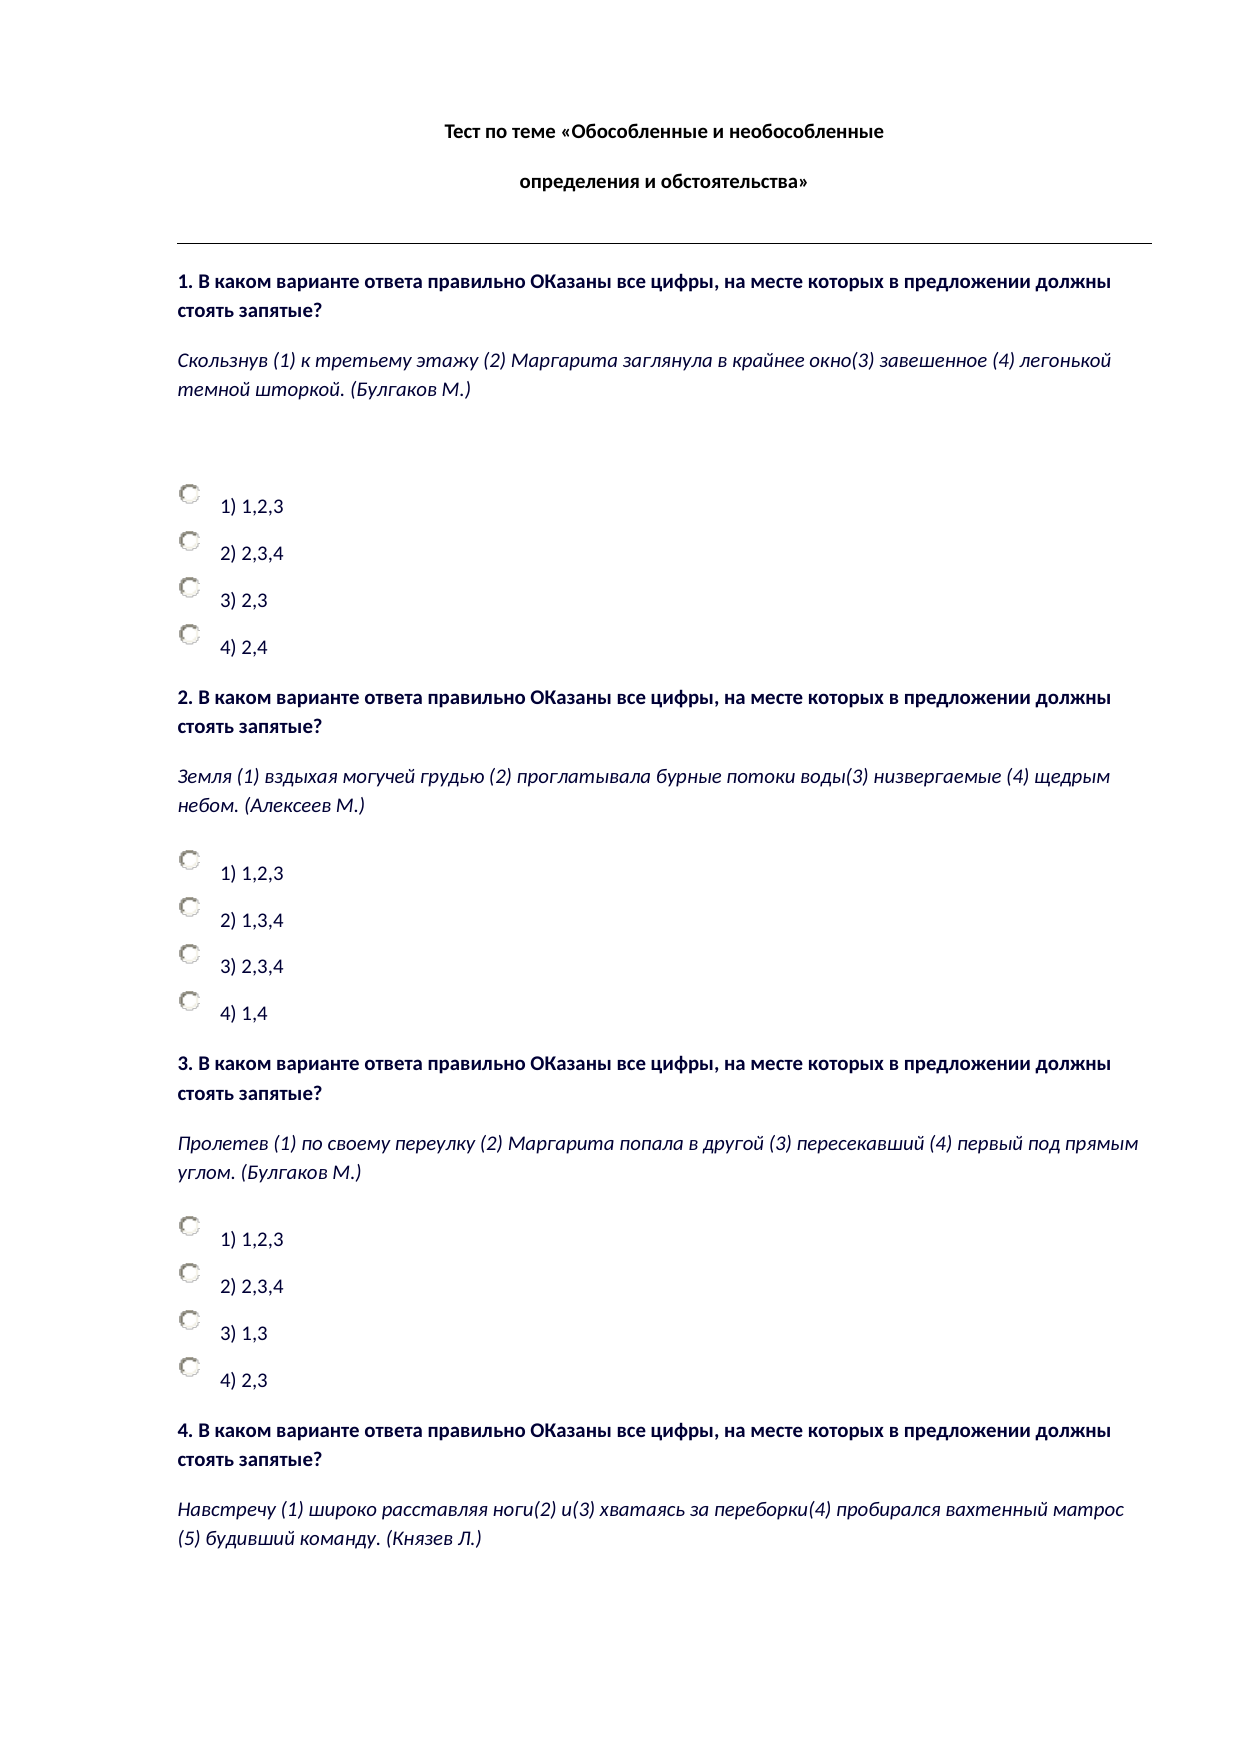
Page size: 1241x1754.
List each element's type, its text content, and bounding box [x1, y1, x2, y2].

text Земля (1) вздыхая могучей грудью (2) проглатывала бурные потоки воды(3) низвергаемые (4) щедрым небом. (Алексеев М.) [177, 763, 1152, 818]
text Навстречу (1) широко расставляя ноги(2) и(3) хватаясь за переборки(4) пробирался вахтенный матрос (5) будивший команду. (Князев Л.) [177, 1496, 1152, 1551]
text 3. В каком варианте ответа правильно ОКазаны все цифры, на месте которых в предложении должны стоять запятые? [177, 1051, 1152, 1105]
text 1. В каком варианте ответа правильно ОКазаны все цифры, на месте которых в предложении должны стоять запятые? [177, 268, 1152, 323]
text Пролетев (1) по своему переулку (2) Маргарита попала в другой (3) пересекавший (4) первый под прямым углом. (Булгаков М.) [177, 1130, 1152, 1184]
text определения и обстоятельства» [177, 168, 1152, 193]
text Тест по теме «Обособленные и необособленные [177, 118, 1152, 143]
text 1) 1,2,3 2) 2,3,4 3) 1,3 4) 2,3 [177, 1209, 1152, 1392]
text Скользнув (1) к третьему этажу (2) Маргарита заглянула в крайнее окно(3) завешенное (4) легонькой темной шторкой. (Булгаков М.) [177, 347, 1152, 402]
text 4. В каком варианте ответа правильно ОКазаны все цифры, на месте которых в предложении должны стоять запятые? [177, 1417, 1152, 1471]
text 2. В каком варианте ответа правильно ОКазаны все цифры, на месте которых в предложении должны стоять запятые? [177, 684, 1152, 739]
text 1) 1,2,3 2) 1,3,4 3) 2,3,4 4) 1,4 [177, 843, 1152, 1026]
text 1) 1,2,3 2) 2,3,4 3) 2,3 4) 2,4 [177, 476, 1152, 660]
